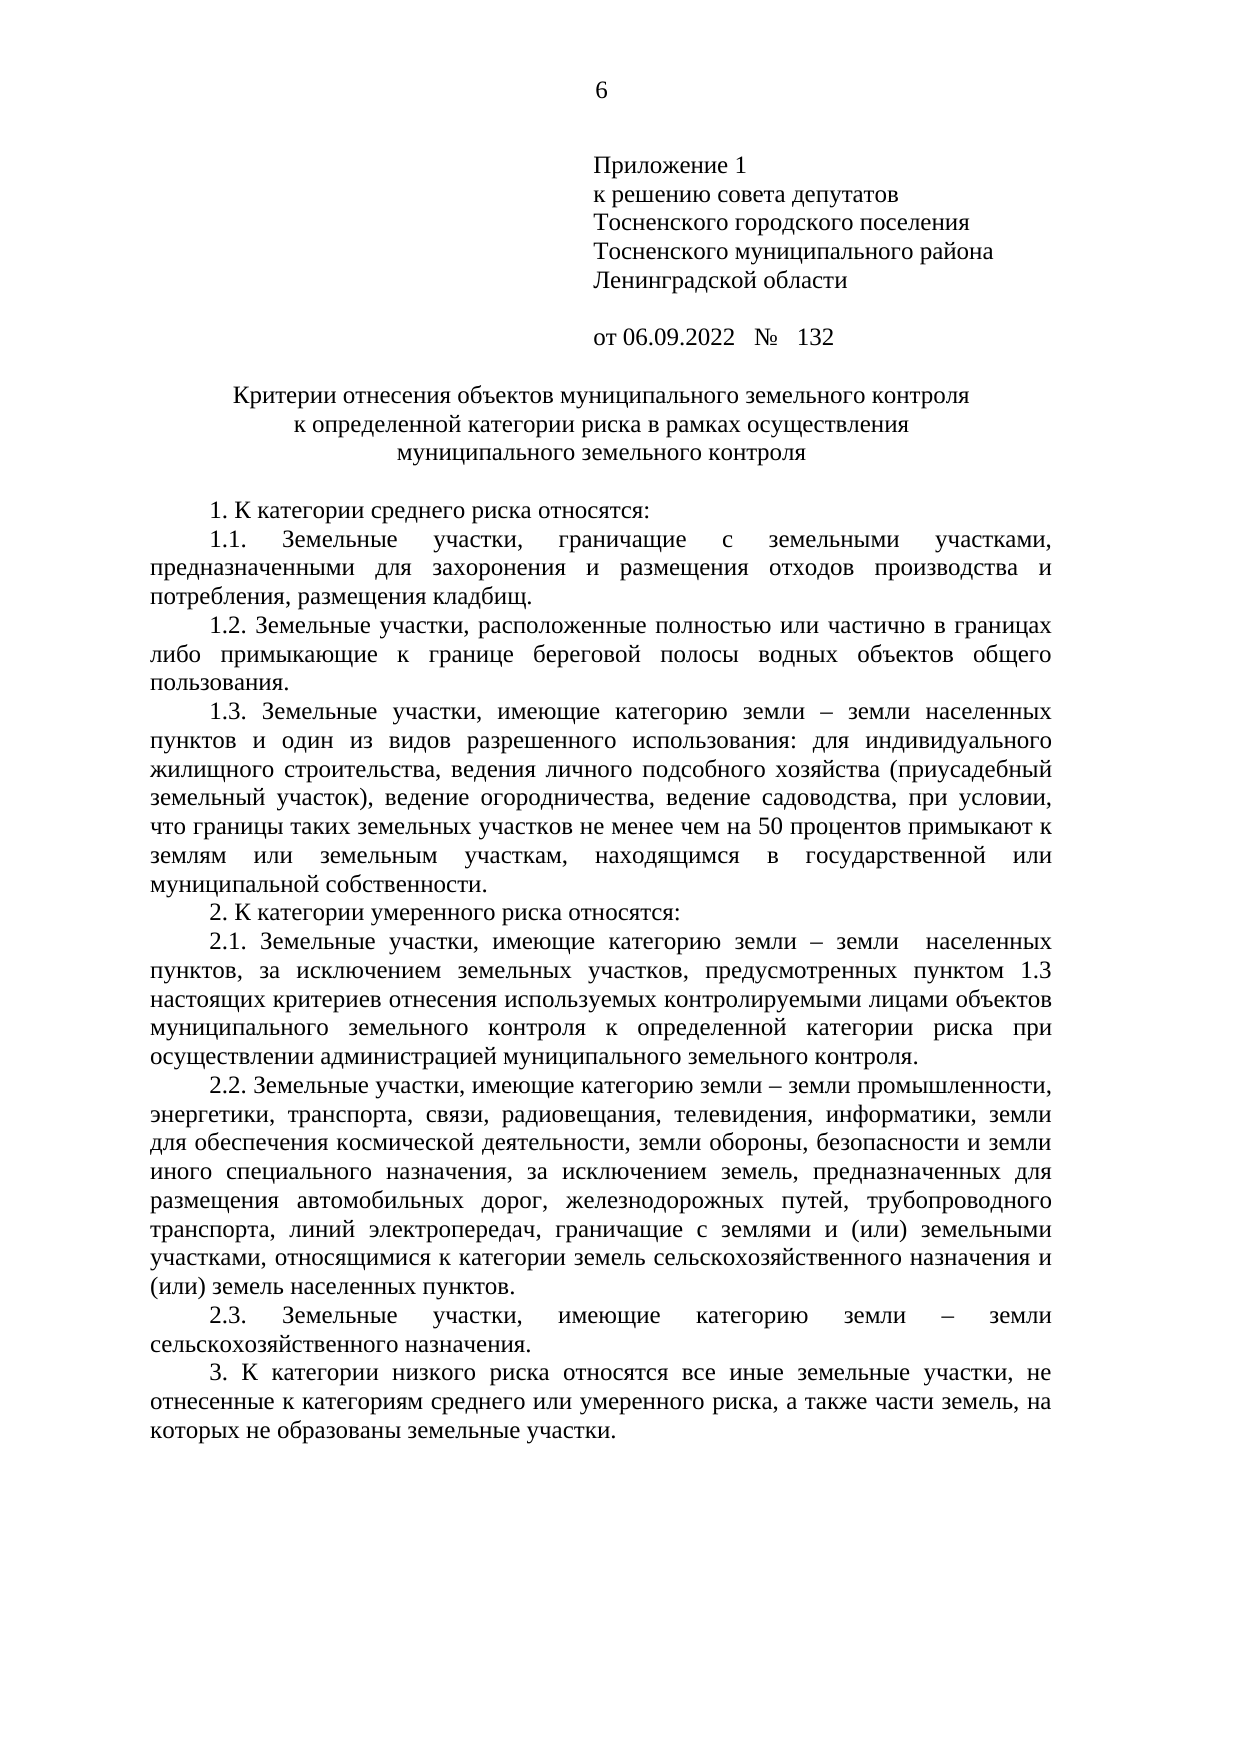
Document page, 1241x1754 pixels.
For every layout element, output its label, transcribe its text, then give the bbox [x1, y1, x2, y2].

text муниципального земельного контроля [150, 437, 1053, 466]
text от 06.09.2022 № 132 [593, 322, 1053, 351]
text 1.2. Земельные участки, расположенные полностью или частично в границах либо примыкающие к границе береговой полосы водных объектов общего пользования. [150, 610, 1053, 696]
text Тосненского городского поселения [593, 207, 1053, 236]
text 1.3. Земельные участки, имеющие категорию земли – земли населенных пунктов и один из видов разрешенного использования: для индивидуального жилищного строительства, ведения личного подсобного хозяйства (приусадебный земельный участок), ведение огородничества, ведение садоводства, при условии, что границы таких земельных участков не менее чем на 50 процентов примыкают к землям или земельным участкам, находящимся в государственной или муниципальной собственности. [150, 696, 1053, 897]
text 1. К категории среднего риска относятся: [150, 495, 1053, 524]
text 2.1. Земельные участки, имеющие категорию земли – земли населенных пунктов, за исключением земельных участков, предусмотренных пунктом 1.3 настоящих критериев отнесения используемых контролируемыми лицами объектов муниципального земельного контроля к определенной категории риска при осуществлении администрацией муниципального земельного контроля. [150, 926, 1053, 1070]
text Приложение 1 [593, 150, 1053, 179]
text к определенной категории риска в рамках осуществления [150, 409, 1053, 437]
text 2.3. Земельные участки, имеющие категорию земли – земли сельскохозяйственного назначения. [150, 1300, 1053, 1357]
text Тосненского муниципального района [593, 236, 1053, 265]
text Критерии отнесения объектов муниципального земельного контроля [150, 380, 1053, 409]
text 2. К категории умеренного риска относятся: [150, 897, 1053, 926]
text 3. К категории низкого риска относятся все иные земельные участки, не отнесенные к категориям среднего или умеренного риска, а также части земель, на которых не образованы земельные участки. [150, 1357, 1053, 1444]
text к решению совета депутатов [593, 179, 1053, 207]
text 2.2. Земельные участки, имеющие категорию земли – земли промышленности, энергетики, транспорта, связи, радиовещания, телевидения, информатики, земли для обеспечения космической деятельности, земли обороны, безопасности и земли иного специального назначения, за исключением земель, предназначенных для размещения автомобильных дорог, железнодорожных путей, трубопроводного транспорта, линий электропередач, граничащие с землями и (или) земельными участками, относящимися к категории земель сельскохозяйственного назначения и (или) земель населенных пунктов. [150, 1070, 1053, 1300]
text 1.1. Земельные участки, граничащие с земельными участками, предназначенными для захоронения и размещения отходов производства и потребления, размещения кладбищ. [150, 524, 1053, 610]
text Ленинградской области [593, 265, 1053, 294]
